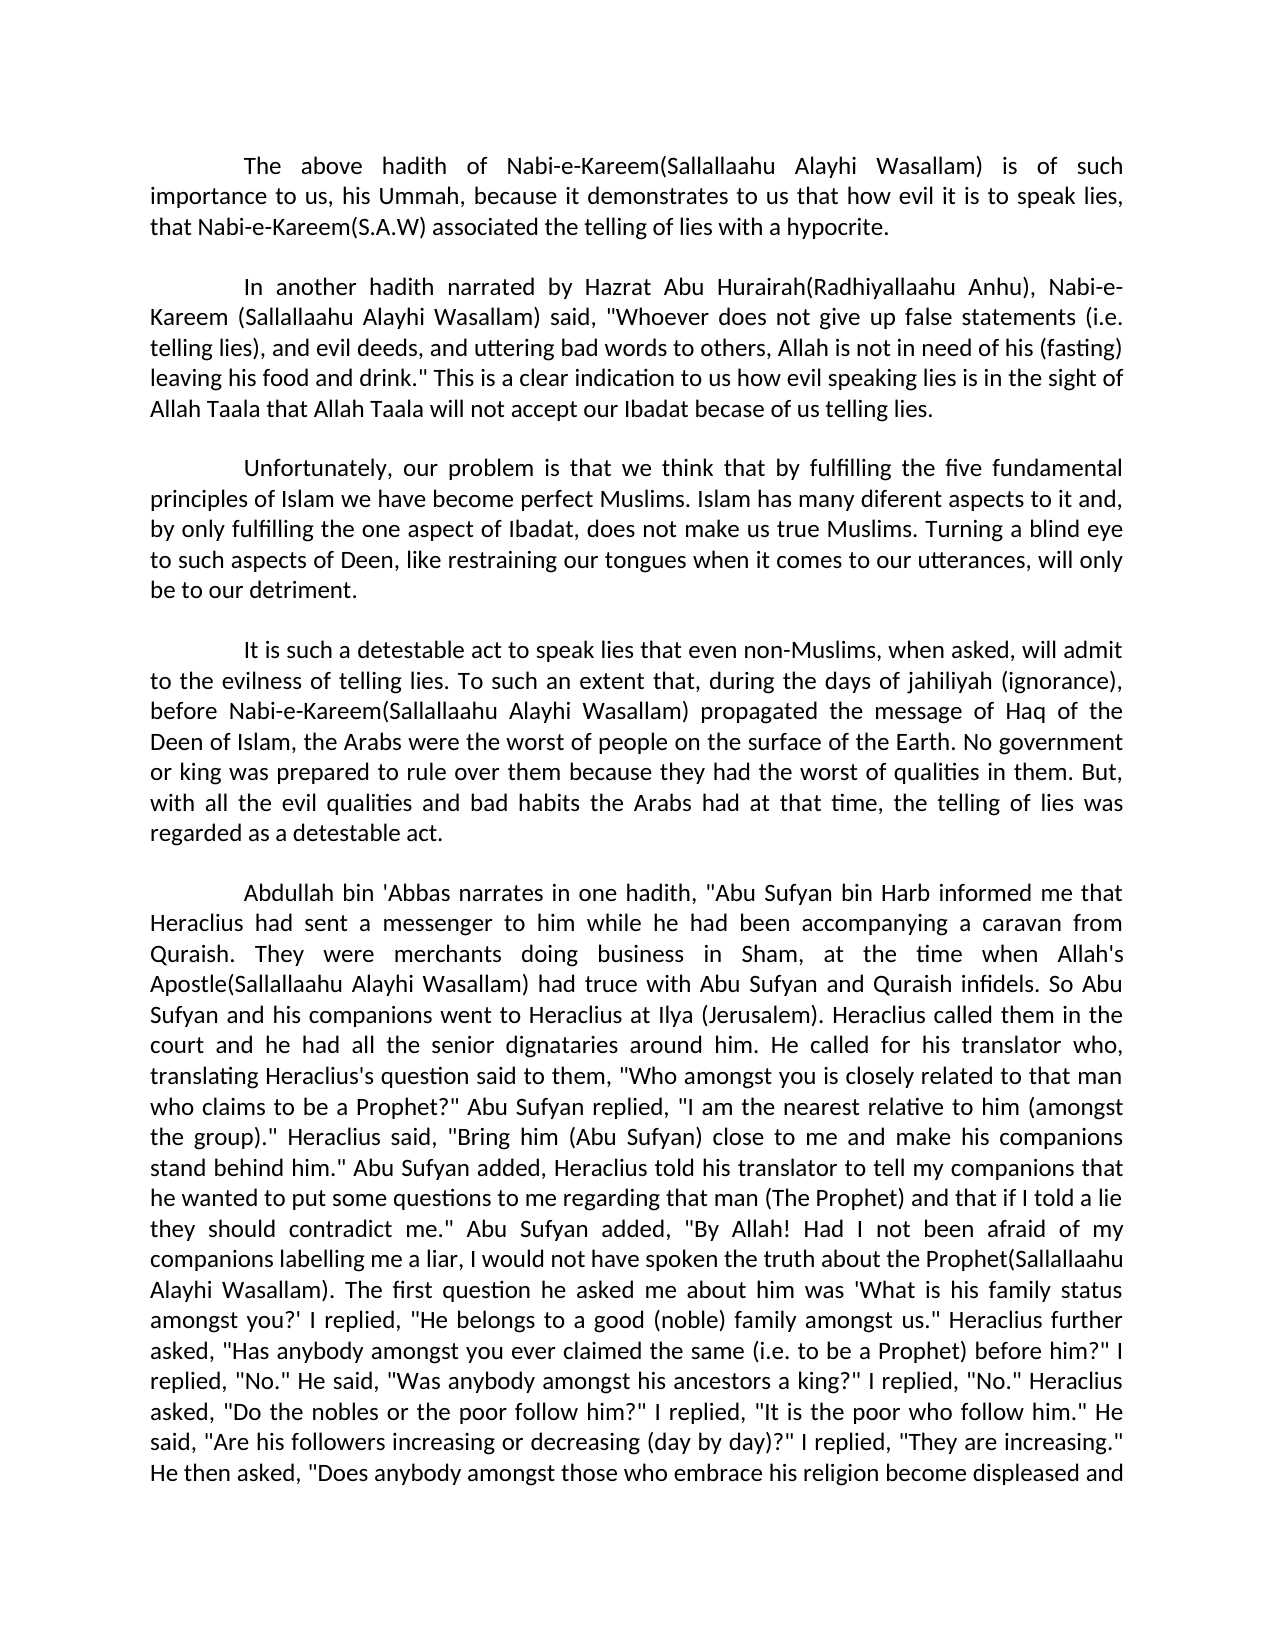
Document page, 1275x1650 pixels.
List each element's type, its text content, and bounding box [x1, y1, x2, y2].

text The above hadith of Nabi-e-Kareem(Sallallaahu Alayhi Wasallam) is of such importance to us, his Ummah, because it demonstrates to us that how evil it is to speak lies, that Nabi-e-Kareem(S.A.W) associated the telling of lies with a hypocrite. [150, 150, 1125, 242]
text In another hadith narrated by Hazrat Abu Hurairah(Radhiyallaahu Anhu), Nabi-e-Kareem (Sallallaahu Alayhi Wasallam) said, "Whoever does not give up false statements (i.e. telling lies), and evil deeds, and uttering bad words to others, Allah is not in need of his (fasting) leaving his food and drink." This is a clear indication to us how evil speaking lies is in the sight of Allah Taala that Allah Taala will not accept our Ibadat becase of us telling lies. [150, 271, 1125, 423]
text It is such a detestable act to speak lies that even non-Muslims, when asked, will admit to the evilness of telling lies. To such an extent that, during the days of jahiliyah (ignorance), before Nabi-e-Kareem(Sallallaahu Alayhi Wasallam) propagated the message of Haq of the Deen of Islam, the Arabs were the worst of people on the surface of the Earth. No government or king was prepared to rule over them because they had the worst of qualities in them. But, with all the evil qualities and bad habits the Arabs had at that time, the telling of lies was regarded as a detestable act. [150, 634, 1125, 848]
text Unfortunately, our problem is that we think that by fulfilling the five fundamental principles of Islam we have become perfect Muslims. Islam has many diferent aspects to it and, by only fulfilling the one aspect of Ibadat, does not make us true Muslims. Turning a blind eye to such aspects of Deen, like restraining our tongues when it comes to our utterances, will only be to our detriment. [150, 452, 1125, 605]
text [150, 877, 1125, 1487]
